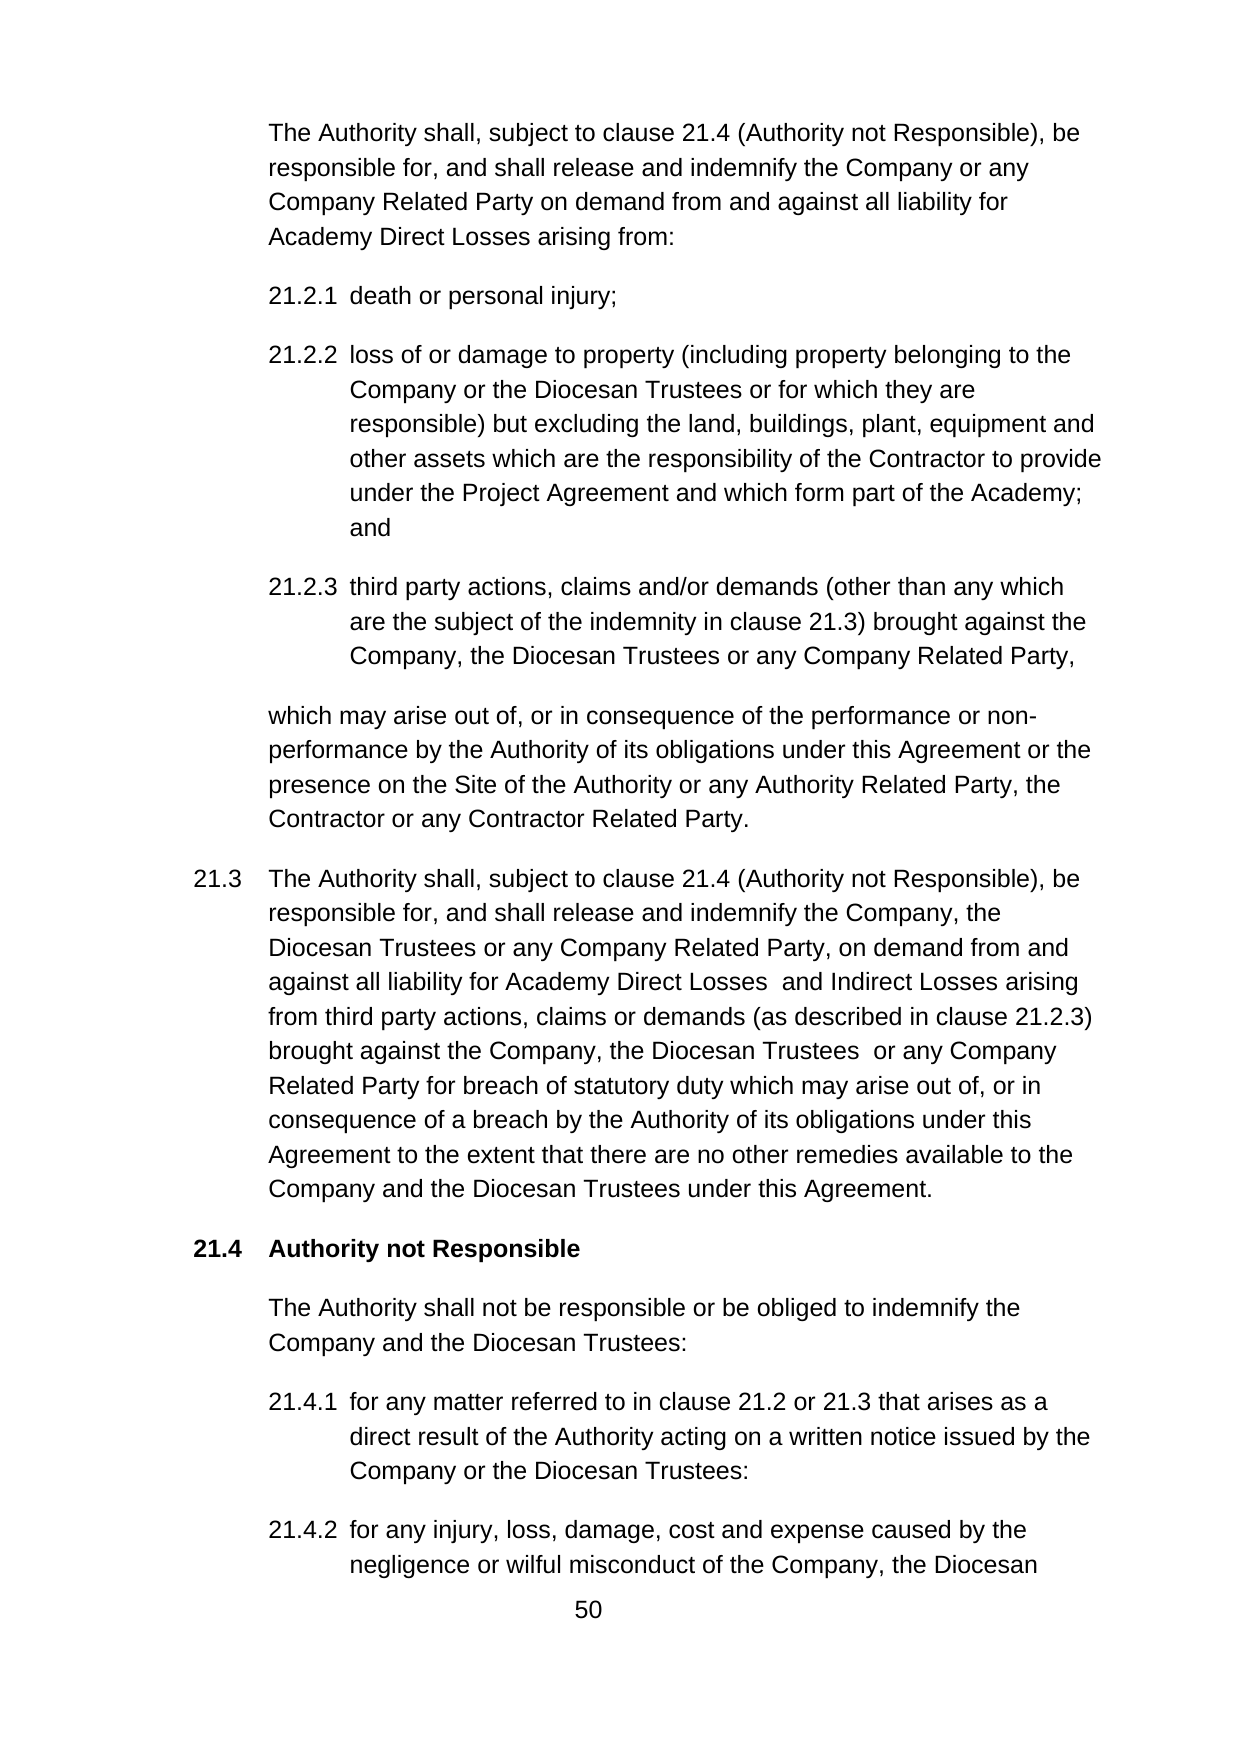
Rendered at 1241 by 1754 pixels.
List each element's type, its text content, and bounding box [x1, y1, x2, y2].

text which may arise out of, or in consequence of the performance or non-performance by the Authority of its obligations under this Agreement or the presence on the Site of the Authority or any Authority Related Party, the Contractor or any Contractor Related Party. [268, 701, 1107, 833]
text The Authority shall not be responsible or be obliged to indemnify the Company and the Diocesan Trustees: [268, 1293, 1107, 1356]
text The Authority shall, subject to clause 21.4 (Authority not Responsible), be responsible for, and shall release and indemnify the Company or any Company Related Party on demand from and against all liability for Academy Direct Losses arising from: [268, 118, 1107, 250]
subtitle 21.4 Authority not Responsible [193, 1233, 1107, 1262]
text 21.2.1 death or personal injury; [268, 281, 1107, 310]
text 21.4.1 for any matter referred to in clause 21.2 or 21.3 that arises as a direct result of the Authority acting on a written notice issued by the Company or the Diocesan Trustees: [268, 1387, 1107, 1485]
text 21.3 The Authority shall, subject to clause 21.4 (Authority not Responsible), be responsible for, and shall release and indemnify the Company, the Diocesan Trustees or any Company Related Party, on demand from and against all liability for Academy Direct Losses and Indirect Losses arising from third party actions, claims or demands (as described in clause 21.2.3) brought against the Company, the Diocesan Trustees or any Company Related Party for breach of statutory duty which may arise out of, or in consequence of a breach by the Authority of its obligations under this Agreement to the extent that there are no other remedies available to the Company and the Diocesan Trustees under this Agreement. [193, 864, 1107, 1203]
text 21.2.3 third party actions, claims and/or demands (other than any which are the subject of the indemnity in clause 21.3) brought against the Company, the Diocesan Trustees or any Company Related Party, [268, 572, 1107, 670]
text 21.2.2 loss of or damage to property (including property belonging to the Company or the Diocesan Trustees or for which they are responsible) but excluding the land, buildings, plant, equipment and other assets which are the responsibility of the Contractor to provide under the Project Agreement and which form part of the Academy; and [268, 341, 1107, 542]
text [268, 1515, 1107, 1579]
